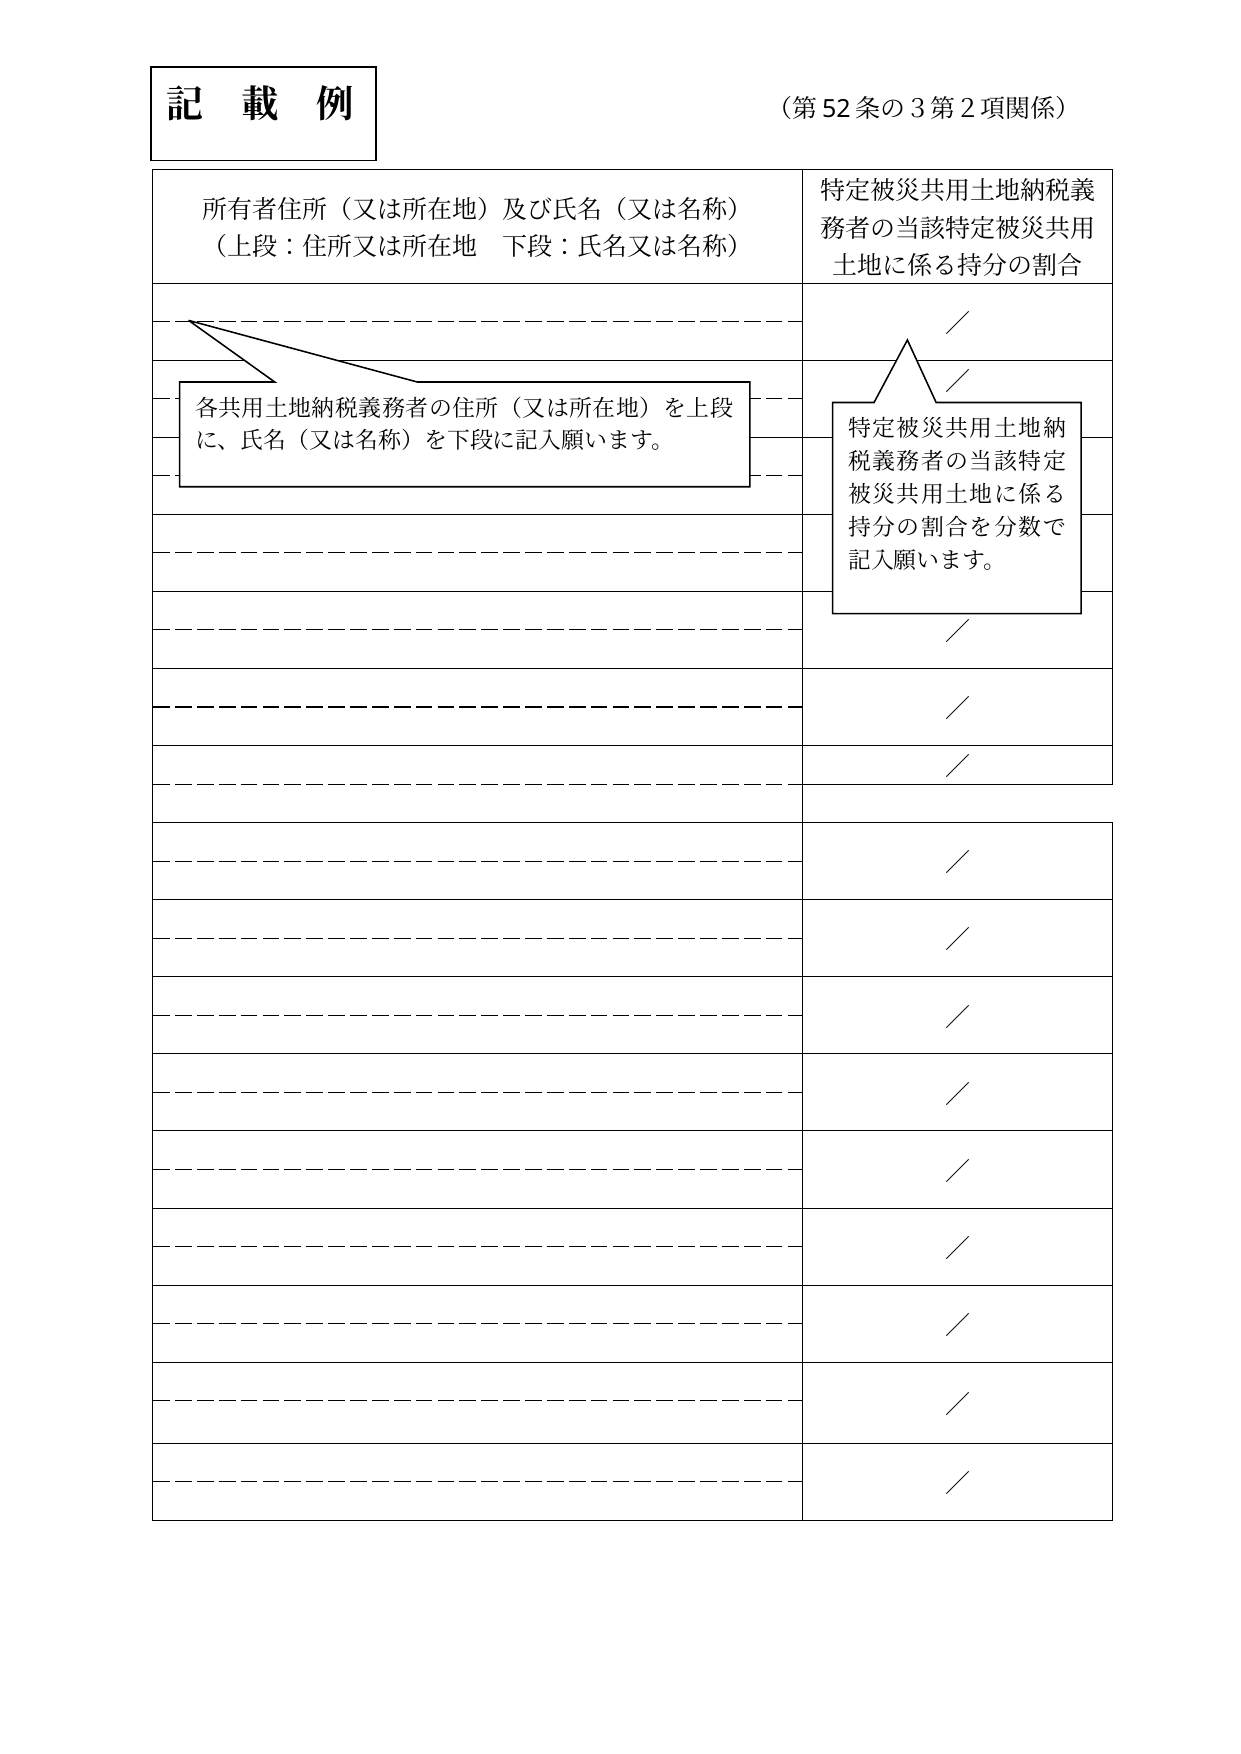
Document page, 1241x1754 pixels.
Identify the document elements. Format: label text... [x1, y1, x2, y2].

table_cell ／ [803, 284, 1112, 359]
table_cell ／ [803, 1131, 1112, 1207]
table_cell [153, 1444, 802, 1481]
table_cell [153, 1169, 802, 1207]
table_cell [153, 784, 802, 822]
table_cell [153, 746, 802, 783]
table_cell ／ [803, 823, 1112, 899]
table_cell [153, 629, 802, 668]
table_cell [153, 669, 802, 706]
table_cell ／ [1082, 438, 1112, 514]
table_cell 所有者住所（又は所在地）及び氏名（又は名称） （上段：住所又は所在地 下段：氏名又は名称） [153, 170, 802, 282]
table_cell [153, 1015, 802, 1053]
table_cell [153, 1092, 802, 1130]
table_cell [153, 1363, 802, 1400]
table_cell [751, 398, 802, 437]
table_cell [751, 438, 802, 475]
table_cell ／ [1082, 515, 1112, 591]
table_cell [153, 861, 802, 899]
table_cell [153, 1481, 802, 1519]
table_cell [202, 321, 802, 359]
table_cell [153, 361, 270, 398]
table_cell [153, 938, 802, 976]
table_cell [153, 284, 802, 321]
table_cell [153, 592, 802, 629]
table_cell [153, 1131, 802, 1169]
table_cell ／ [803, 592, 1112, 668]
table_cell [153, 321, 239, 359]
table_cell ／ [803, 1054, 1112, 1130]
table_cell [153, 706, 802, 745]
table_cell ／ [803, 746, 1112, 783]
table_cell [153, 398, 178, 437]
table_cell 特定被災共用土地納税義務者の当該特定被災共用土地に係る持分の割合 [803, 170, 1112, 282]
table_cell ／ [803, 1363, 1112, 1442]
table_cell ／ [803, 900, 1112, 976]
table_cell ／ [803, 1444, 1112, 1519]
table_cell ／ [803, 1209, 1112, 1284]
table_cell [153, 977, 802, 1015]
table_cell [153, 900, 802, 938]
table_cell ／ [803, 977, 1112, 1053]
table_cell ／ [803, 515, 831, 591]
table_cell ／ [919, 361, 1112, 437]
table_cell [153, 438, 178, 475]
table_cell [153, 1400, 802, 1442]
table_cell ／ [803, 1286, 1112, 1362]
table_cell [153, 1323, 802, 1362]
table_cell [153, 1054, 802, 1092]
table_cell ／ [803, 438, 831, 514]
table_cell [153, 1286, 802, 1323]
table_cell [153, 475, 802, 514]
table_cell [153, 823, 802, 861]
table_cell ／ [803, 361, 894, 437]
table_cell [153, 1209, 802, 1246]
table_cell [153, 1246, 802, 1284]
table_cell [347, 361, 802, 398]
table_cell [153, 552, 802, 591]
table_cell [153, 515, 802, 552]
table_cell ／ [803, 669, 1112, 745]
